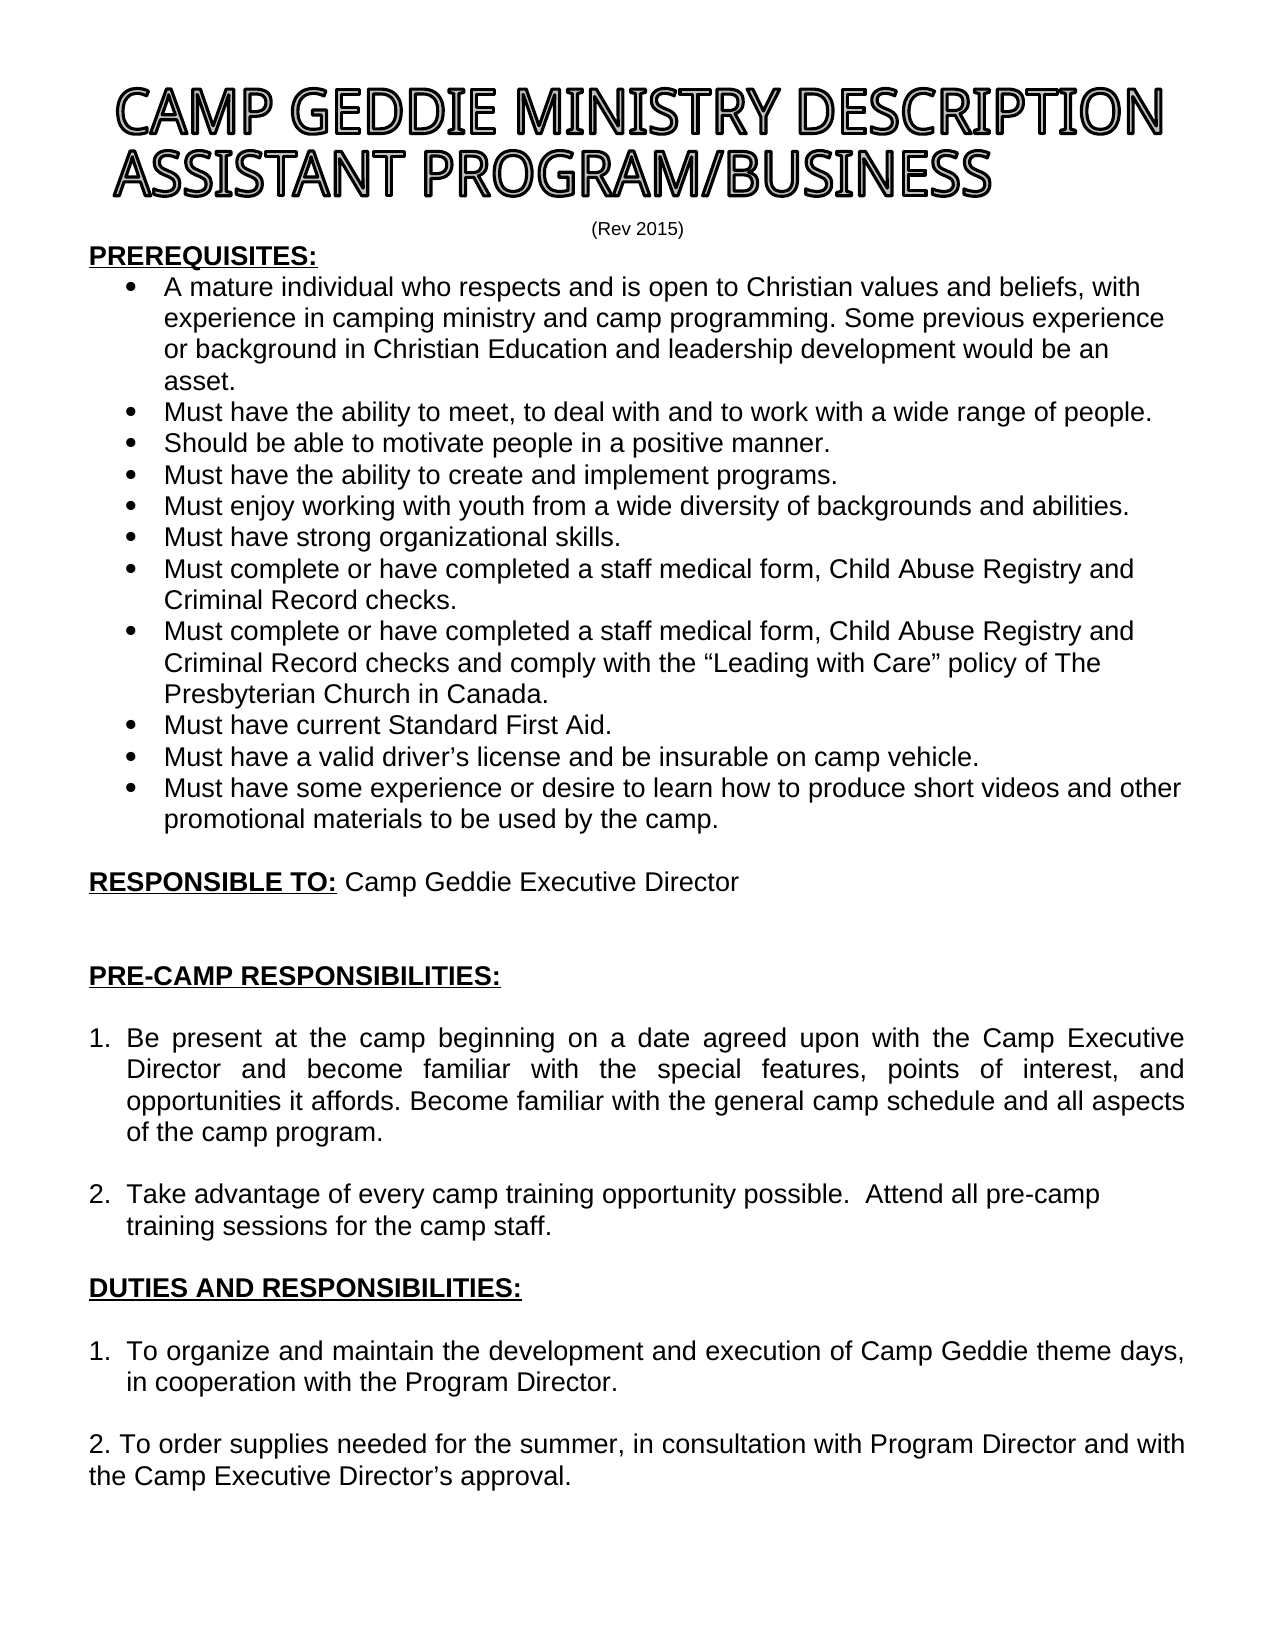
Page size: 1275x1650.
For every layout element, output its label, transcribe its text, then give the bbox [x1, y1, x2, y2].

list Must enjoy working with youth from a wide diversity of backgrounds and abilities. [126, 490, 1186, 521]
list Must complete or have completed a staff medical form, Child Abuse Registry and Criminal Record checks and comply with the “Leading with Care” policy of The Presbyterian Church in Canada. [126, 615, 1186, 709]
text 2. To order supplies needed for the summer, in consultation with Program Director and with the Camp Executive Director’s approval. [89, 1428, 1186, 1491]
text (Rev 2015) [89, 218, 1186, 240]
list Must have the ability to meet, to deal with and to work with a wide range of people. [126, 396, 1186, 427]
list Must have strong organizational skills. [126, 521, 1186, 553]
list Must have some experience or desire to learn how to produce short videos and other promotional materials to be used by the camp. [126, 772, 1186, 834]
list Be present at the camp beginning on a date agreed upon with the Camp Executive Director and become familiar with the special features, points of interest, and opportunities it affords. Become familiar with the general camp schedule and all aspects of the camp program. [89, 1022, 1186, 1147]
list A mature individual who respects and is open to Christian values and beliefs, with experience in camping ministry and camp programming. Some previous experience or background in Christian Education and leadership development would be an asset. [126, 271, 1186, 396]
list Must complete or have completed a staff medical form, Child Abuse Registry and Criminal Record checks. [126, 553, 1186, 615]
text : [89, 959, 1186, 991]
text RESPONSIBLE TO: Executive Director [89, 866, 1186, 897]
text DUTIES AND RESPONSIBILITIES: [89, 1272, 1186, 1303]
list Must have the ability to create and implement programs. [126, 459, 1186, 490]
text 1. To organize and maintain the development and execution of theme days, in cooperation with the Program Director. [89, 1334, 1186, 1397]
list Must have a valid driver’s license and be insurable on camp vehicle. [126, 741, 1186, 772]
list Take advantage of every camp training opportunity possible. Attend all pre-camp training sessions for the camp staff. [89, 1178, 1186, 1241]
list Must have current Standard First Aid. [126, 709, 1186, 741]
text PREREQUISITES: [89, 240, 1186, 271]
list Should be able to motivate people in a positive manner. [126, 427, 1186, 459]
